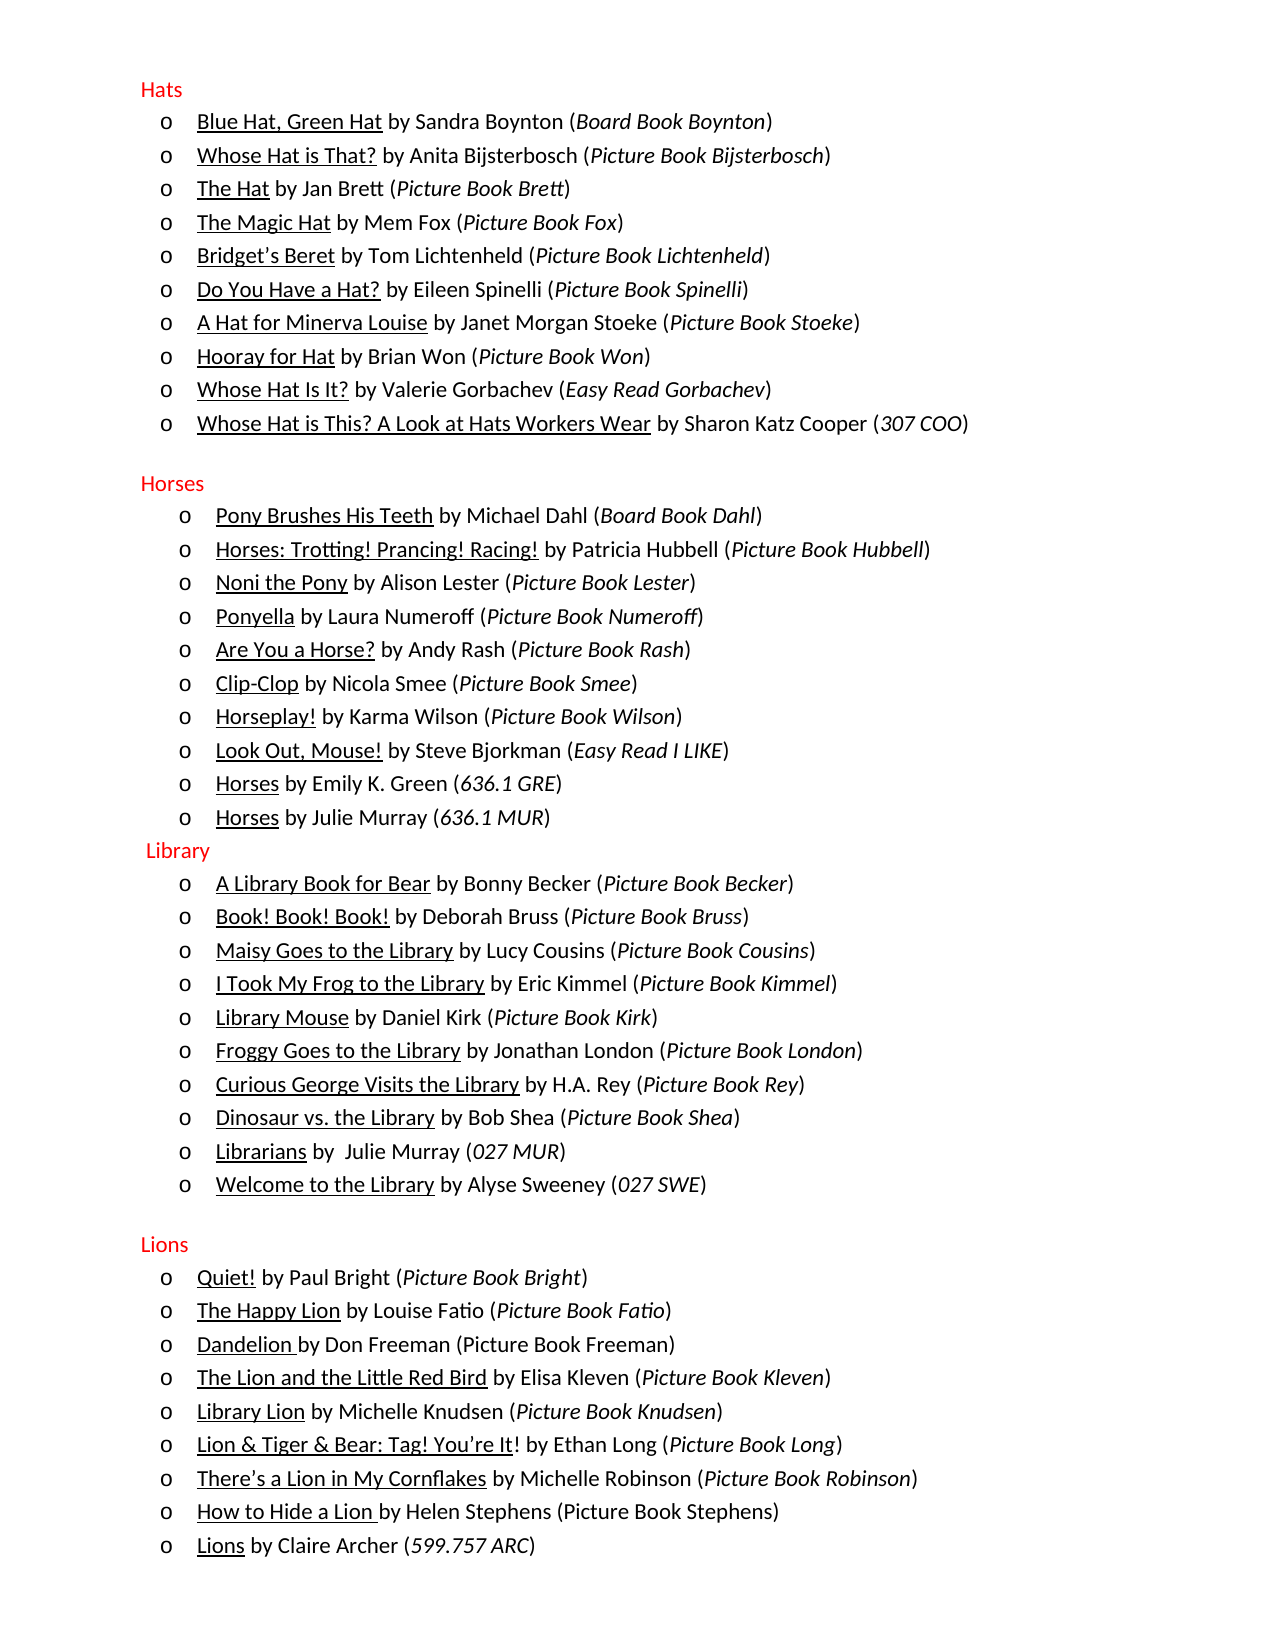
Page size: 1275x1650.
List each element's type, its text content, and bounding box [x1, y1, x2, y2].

list Horseplay! by Karma Wilson (Picture Book Wilson) [178, 702, 1209, 732]
list Dinosaur vs. the Library by Bob Shea (Picture Book Shea) [178, 1103, 1209, 1133]
list Whose Hat is This? A Look at Hats Workers Wear by Sharon Katz Cooper (307 COO) [159, 409, 1209, 438]
list Ponyella by Laura Numeroff (Picture Book Numeroff) [178, 602, 1209, 631]
list Library Lion by Michelle Knudsen (Picture Book Knudsen) [159, 1397, 1209, 1426]
list Blue Hat, Green Hat by Sandra Boynton (Board Book Boynton) [159, 107, 1209, 136]
list Do You Have a Hat? by Eileen Spinelli (Picture Book Spinelli) [159, 275, 1209, 304]
list Are You a Horse? by Andy Rash (Picture Book Rash) [178, 635, 1209, 664]
list The Magic Hat by Mem Fox (Picture Book Fox) [159, 208, 1209, 237]
list Hooray for Hat by Brian Won (Picture Book Won) [159, 342, 1209, 371]
list Dandelion by Don Freeman (Picture Book Freeman) [159, 1330, 1209, 1359]
list The Hat by Jan Brett (Picture Book Brett) [159, 174, 1209, 203]
list A Hat for Minerva Louise by Janet Morgan Stoeke (Picture Book Stoeke) [159, 308, 1209, 338]
list Lions [141, 1231, 1209, 1258]
list The Happy Lion by Louise Fatio (Picture Book Fatio) [159, 1296, 1209, 1325]
list Horses by Julie Murray (636.1 MUR) [178, 803, 1209, 832]
list Hats [141, 75, 1209, 103]
list Lion & Tiger & Bear: Tag! You’re It! by Ethan Long (Picture Book Long) [159, 1430, 1209, 1459]
list Clip-Clop by Nicola Smee (Picture Book Smee) [178, 669, 1209, 698]
list Library Mouse by Daniel Kirk (Picture Book Kirk) [178, 1003, 1209, 1032]
list There’s a Lion in My Cornflakes by Michelle Robinson (Picture Book Robinson) [159, 1464, 1209, 1493]
list Quiet! by Paul Bright (Picture Book Bright) [159, 1263, 1209, 1292]
list Pony Brushes His Teeth by Michael Dahl (Board Book Dahl) [178, 501, 1209, 530]
list How to Hide a Lion by Helen Stephens (Picture Book Stephens) [159, 1497, 1209, 1527]
list Horses: Trotting! Prancing! Racing! by Patricia Hubbell (Picture Book Hubbell) [178, 535, 1209, 564]
list Whose Hat Is It? by Valerie Gorbachev (Easy Read Gorbachev) [159, 376, 1209, 405]
list Maisy Goes to the Library by Lucy Cousins (Picture Book Cousins) [178, 936, 1209, 965]
list Froggy Goes to the Library by Jonathan London (Picture Book London) [178, 1036, 1209, 1066]
list I Took My Frog to the Library by Eric Kimmel (Picture Book Kimmel) [178, 969, 1209, 998]
list Horses [141, 469, 1209, 497]
list Horses by Emily K. Green (636.1 GRE) [178, 769, 1209, 799]
list Bridget’s Beret by Tom Lichtenheld (Picture Book Lichtenheld) [159, 241, 1209, 271]
list A Library Book for Bear by Bonny Becker (Picture Book Becker) [178, 869, 1209, 898]
list Whose Hat is That? by Anita Bijsterbosch (Picture Book Bijsterbosch) [159, 141, 1209, 170]
list Book! Book! Book! by Deborah Bruss (Picture Book Bruss) [178, 902, 1209, 931]
list Librarians by Julie Murray (027 MUR) [178, 1137, 1209, 1166]
list Noni the Pony by Alison Lester (Picture Book Lester) [178, 568, 1209, 597]
list Curious George Visits the Library by H.A. Rey (Picture Book Rey) [178, 1070, 1209, 1099]
list Welcome to the Library by Alyse Sweeney (027 SWE) [178, 1171, 1209, 1200]
list Look Out, Mouse! by Steve Bjorkman (Easy Read I LIKE) [178, 736, 1209, 765]
list Library [141, 837, 1209, 864]
list Lions by Claire Archer (599.757 ARC) [159, 1531, 1209, 1560]
list The Lion and the Little Red Bird by Elisa Kleven (Picture Book Kleven) [159, 1363, 1209, 1392]
